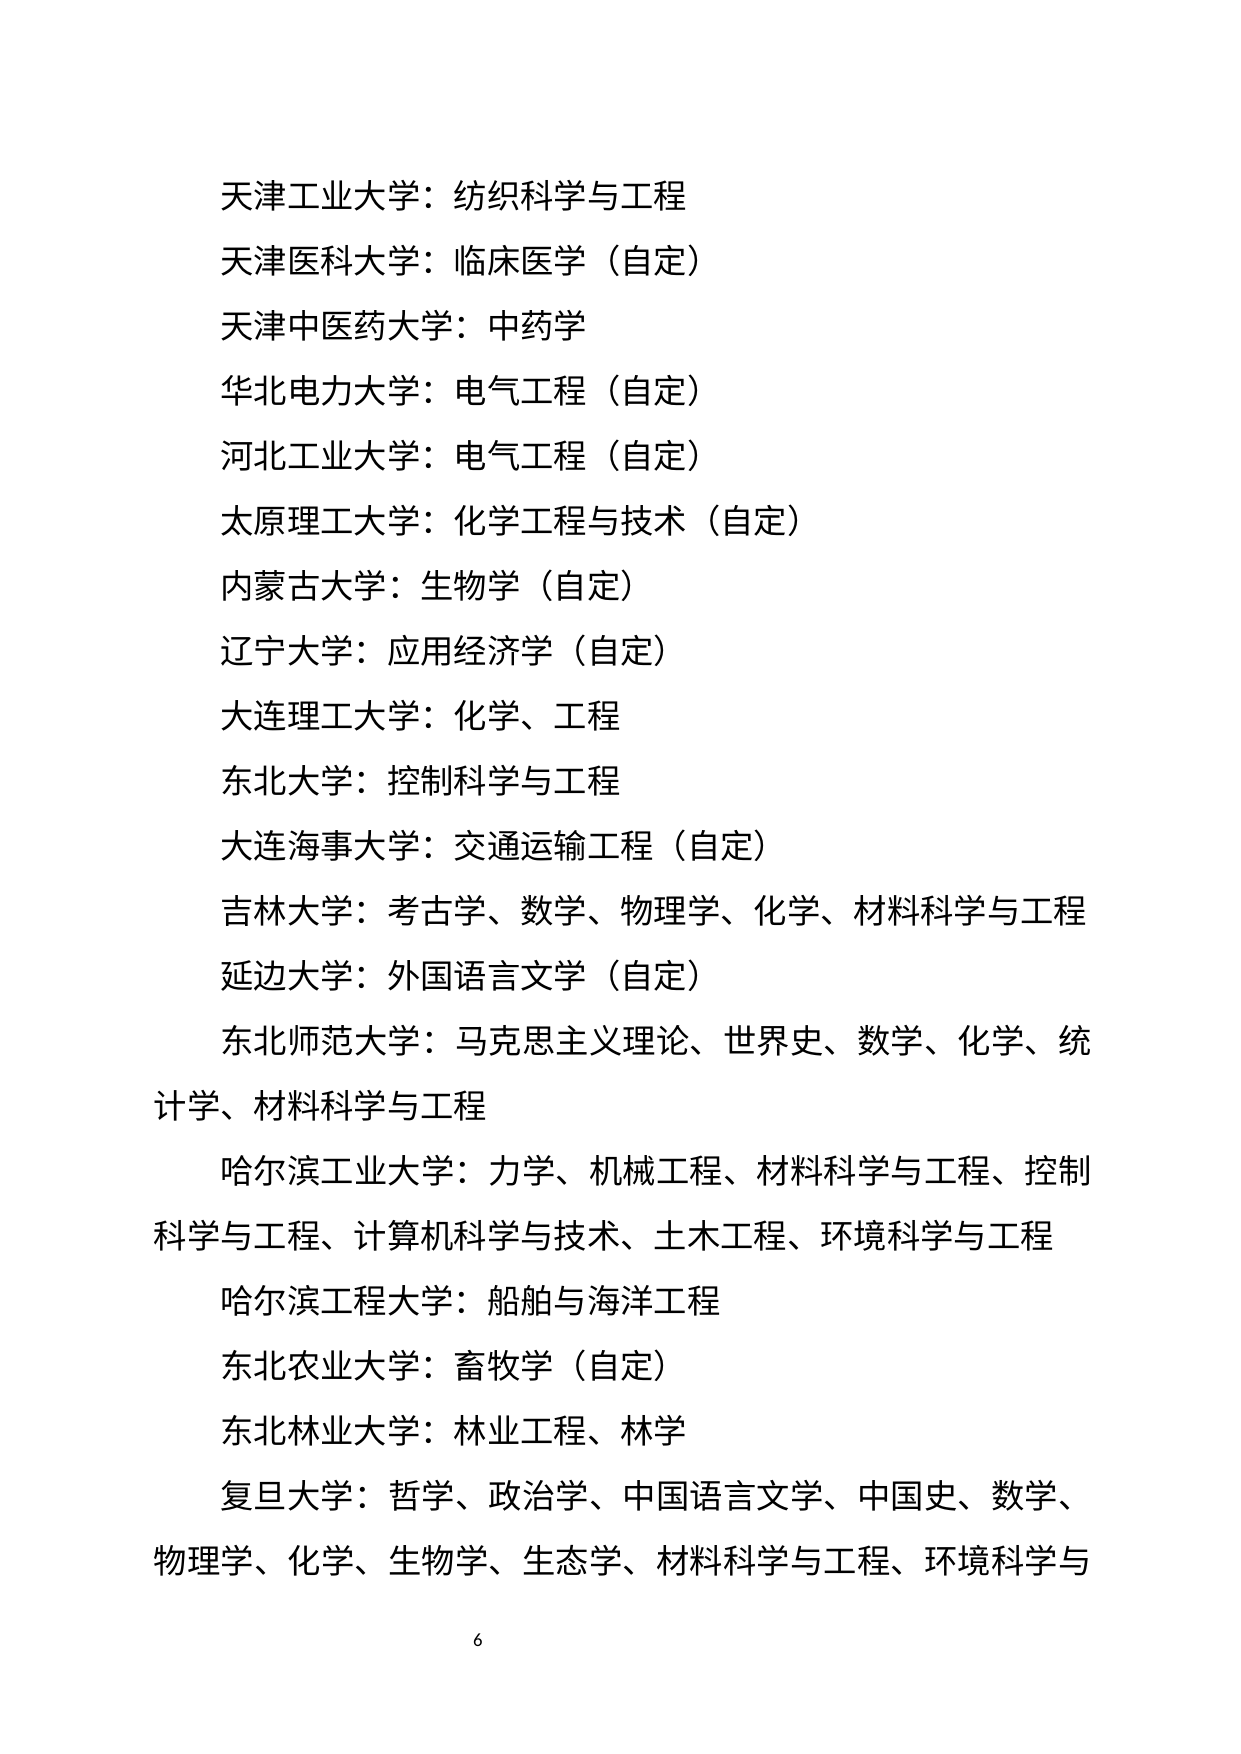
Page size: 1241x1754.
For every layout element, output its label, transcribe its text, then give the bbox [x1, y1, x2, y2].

text 哈尔滨工程大学：船舶与海洋工程 [153, 1267, 1093, 1332]
text 内蒙古大学：生物学（自定） [153, 552, 1093, 617]
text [153, 1462, 1093, 1592]
text 延边大学：外国语言文学（自定） [153, 942, 1093, 1007]
text 天津医科大学：临床医学（自定） [153, 227, 1093, 292]
text 天津中医药大学：中药学 [153, 292, 1093, 357]
text 辽宁大学：应用经济学（自定） [153, 617, 1093, 682]
text 大连海事大学：交通运输工程（自定） [153, 812, 1093, 877]
text 东北大学：控制科学与工程 [153, 747, 1093, 812]
text 天津工业大学：纺织科学与工程 [153, 162, 1093, 227]
text 华北电力大学：电气工程（自定） [153, 357, 1093, 422]
text 东北林业大学：林业工程、林学 [153, 1397, 1093, 1462]
text 太原理工大学：化学工程与技术（自定） [153, 487, 1093, 552]
text 河北工业大学：电气工程（自定） [153, 422, 1093, 487]
text 吉林大学：考古学、数学、物理学、化学、材料科学与工程 [153, 877, 1093, 942]
text 哈尔滨工业大学：力学、机械工程、材料科学与工程、控制科学与工程、计算机科学与技术、土木工程、环境科学与工程 [153, 1137, 1093, 1267]
text 大连理工大学：化学、工程 [153, 682, 1093, 747]
text 东北农业大学：畜牧学（自定） [153, 1332, 1093, 1397]
text 东北师范大学：马克思主义理论、世界史、数学、化学、统计学、材料科学与工程 [153, 1007, 1093, 1137]
